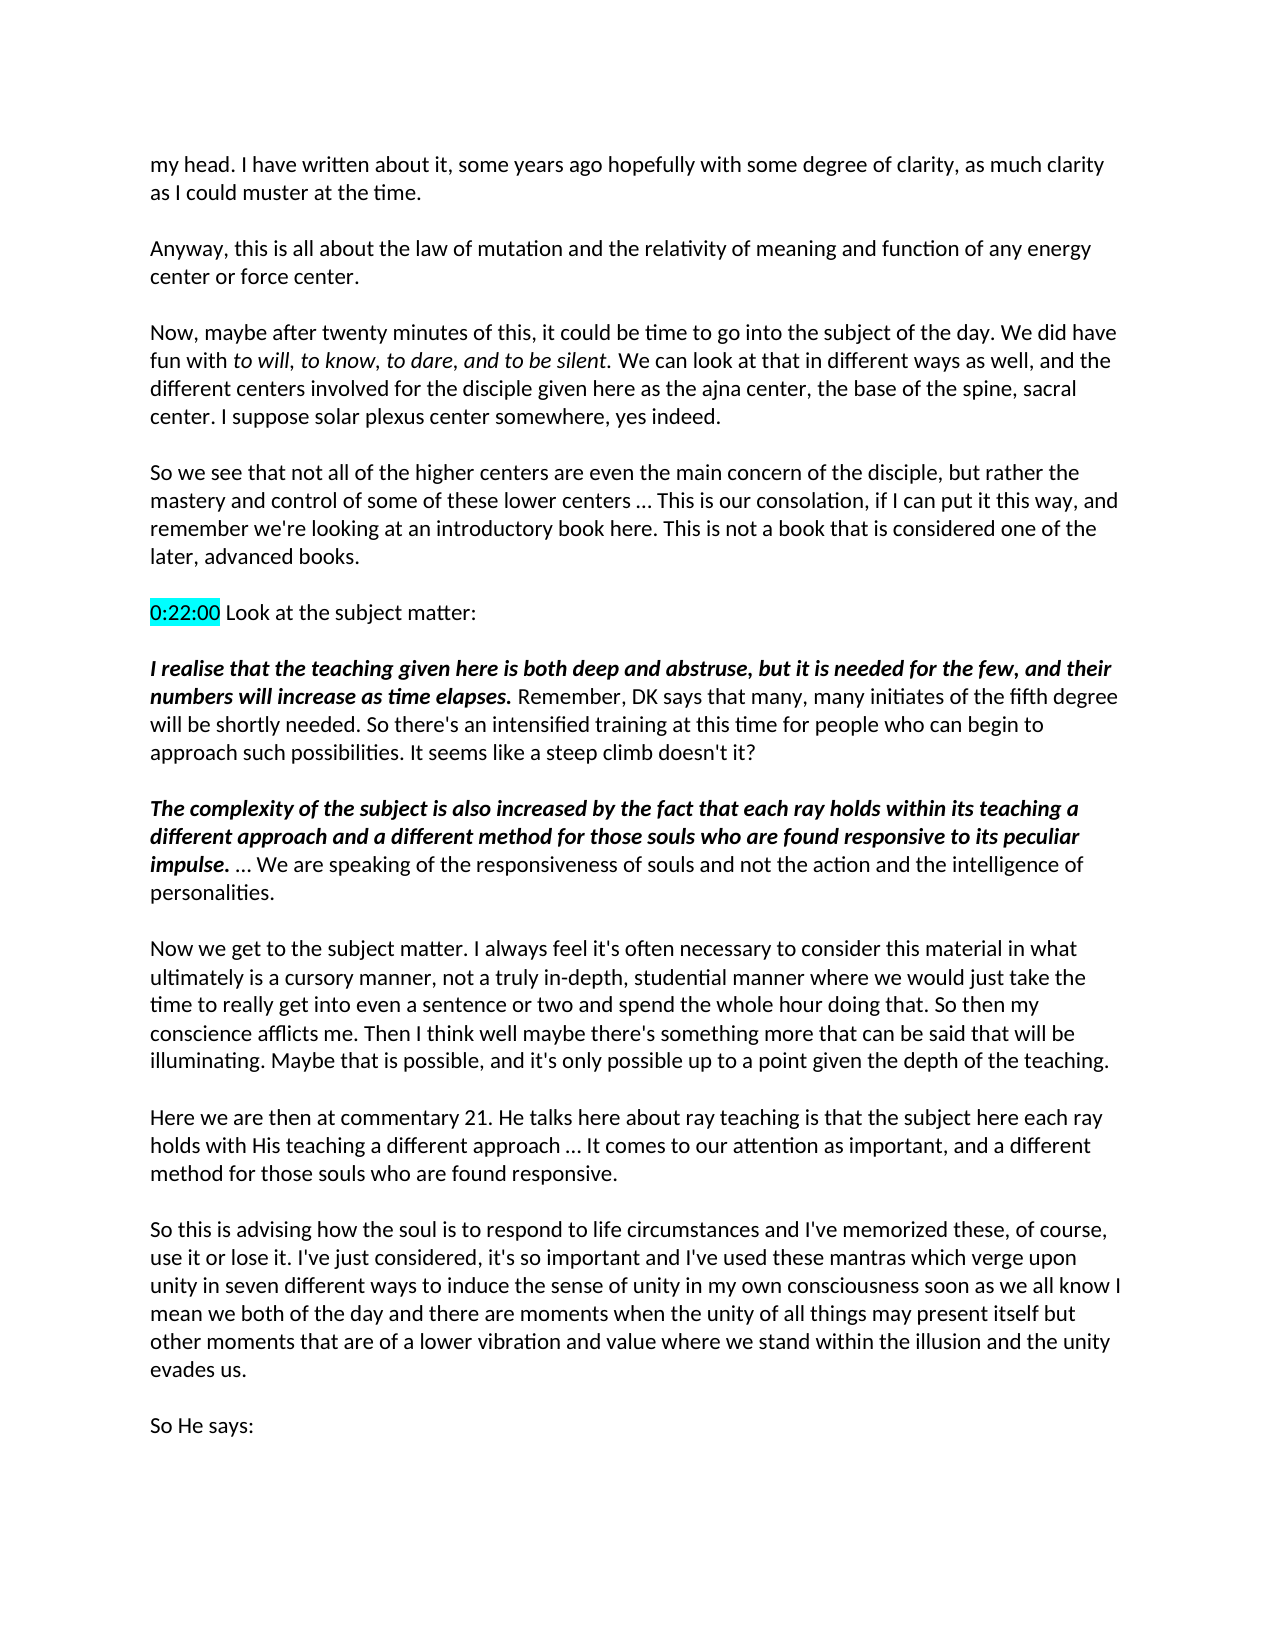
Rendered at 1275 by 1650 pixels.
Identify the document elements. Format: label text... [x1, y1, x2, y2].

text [150, 150, 1125, 206]
text So He says: [150, 1411, 1125, 1439]
text I realise that the teaching given here is both deep and abstruse, but it is needed for the few, and their numbers will increase as time elapses. Remember, DK says that many, many initiates of the fifth degree will be shortly needed. So there's an intensified training at this time for people who can begin to approach such possibilities. It seems like a steep climb doesn't it? [150, 654, 1125, 766]
text So we see that not all of the higher centers are even the main concern of the disciple, but rather the mastery and control of some of these lower centers … This is our consolation, if I can put it this way, and remember we're looking at an introductory book here. This is not a book that is considered one of the later, advanced books. [150, 458, 1125, 570]
text Anyway, this is all about the law of mutation and the relativity of meaning and function of any energy center or force center. [150, 234, 1125, 290]
text So this is advising how the soul is to respond to life circumstances and I've memorized these, of course, use it or lose it. I've just considered, it's so important and I've used these mantras which verge upon unity in seven different ways to induce the sense of unity in my own consciousness soon as we all know I mean we both of the day and there are moments when the unity of all things may present itself but other moments that are of a lower vibration and value where we stand within the illusion and the unity evades us. [150, 1215, 1125, 1383]
text Now, maybe after twenty minutes of this, it could be time to go into the subject of the day. We did have fun with to will, to know, to dare, and to be silent. We can look at that in different ways as well, and the different centers involved for the disciple given here as the ajna center, the base of the spine, sacral center. I suppose solar plexus center somewhere, yes indeed. [150, 318, 1125, 430]
text The complexity of the subject is also increased by the fact that each ray holds within its teaching a different approach and a different method for those souls who are found responsive to its peculiar impulse. … We are speaking of the responsiveness of souls and not the action and the intelligence of personalities. [150, 794, 1125, 907]
text Now we get to the subject matter. I always feel it's often necessary to consider this material in what ultimately is a cursory manner, not a truly in-depth, studential manner where we would just take the time to really get into even a sentence or two and spend the whole hour doing that. So then my conscience afflicts me. Then I think well maybe there's something more that can be said that will be illuminating. Maybe that is possible, and it's only possible up to a point given the depth of the teaching. [150, 934, 1125, 1075]
text Here we are then at commentary 21. He talks here about ray teaching is that the subject here each ray holds with His teaching a different approach … It comes to our attention as important, and a different method for those souls who are found responsive. [150, 1103, 1125, 1187]
text 0:22:00 Look at the subject matter: [220, 598, 1125, 626]
